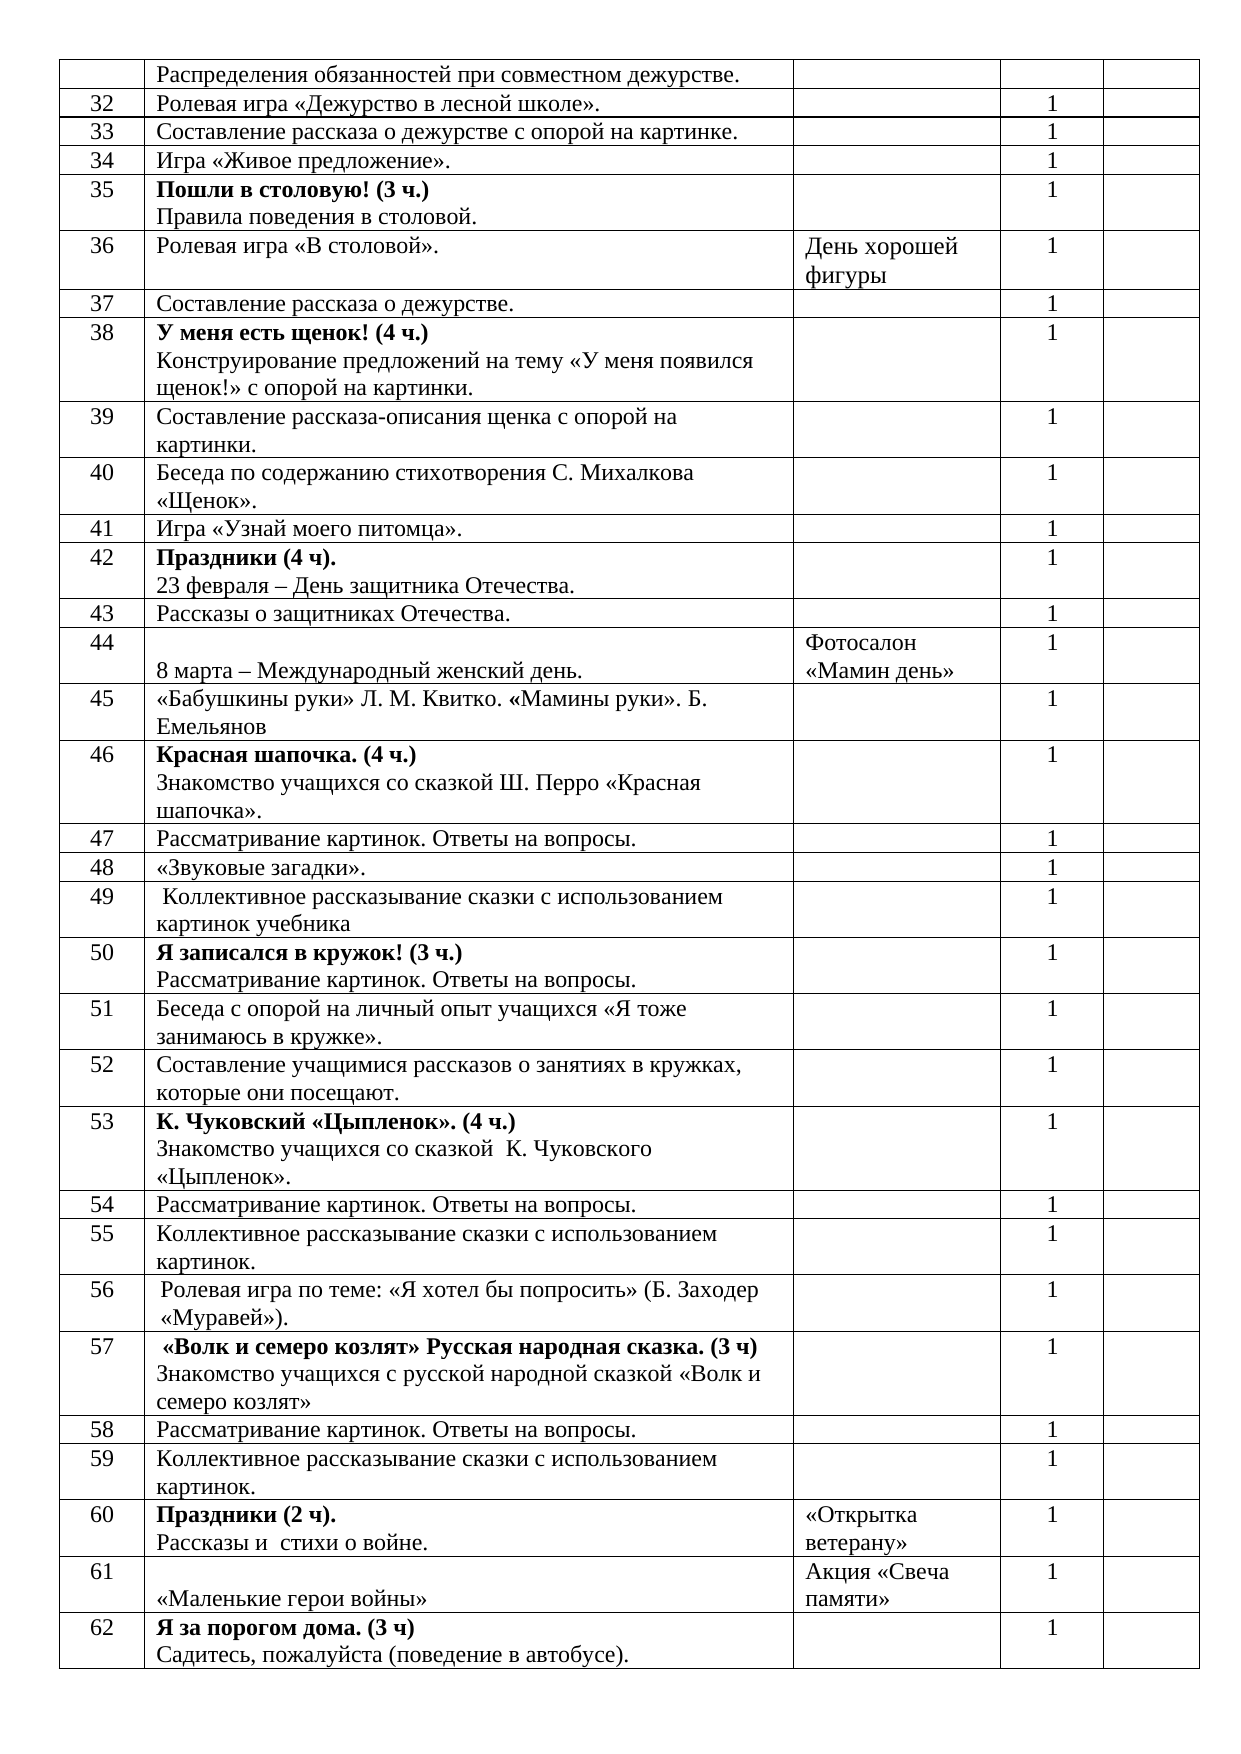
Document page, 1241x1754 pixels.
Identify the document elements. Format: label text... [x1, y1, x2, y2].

table_cell 1 [1001, 853, 1103, 881]
table_cell 49 [60, 882, 144, 937]
table_cell Составление рассказа о дежурстве. [145, 290, 793, 317]
table_cell Праздники (2 ч). Рассказы и стихи о войне. [145, 1500, 793, 1556]
table_cell 1 [1001, 89, 1103, 116]
table_cell 1 [1001, 1444, 1103, 1499]
table_cell 1 [1001, 1500, 1103, 1556]
table_cell [1104, 1191, 1199, 1218]
table_cell [1104, 231, 1199, 288]
table_cell [794, 515, 1000, 542]
table_cell 58 [60, 1416, 144, 1443]
table_cell «Маленькие герои войны» [145, 1557, 793, 1612]
table_cell Беседа по содержанию стихотворения С. Михалкова «Щенок». [145, 458, 793, 513]
table_cell Игра «Узнай моего питомца». [145, 515, 793, 542]
table_cell 1 [1001, 882, 1103, 937]
table_cell [794, 741, 1000, 823]
table_cell 1 [1001, 515, 1103, 542]
table_cell 32 [60, 89, 144, 116]
table_cell Пошли в столовую! (3 ч.) Правила поведения в столовой. [145, 175, 793, 230]
table_cell 1 [1001, 599, 1103, 627]
table_cell 1 [1001, 231, 1103, 288]
table_cell [794, 60, 1000, 88]
table_cell Составление учащимися рассказов о занятиях в кружках, которые они посещают. [145, 1050, 793, 1106]
table_cell 1 [1001, 175, 1103, 230]
table_cell [1104, 1219, 1199, 1274]
table_cell Игра «Живое предложение». [145, 146, 793, 174]
table_cell Коллективное рассказывание сказки с использованием картинок. [145, 1219, 793, 1274]
table_cell Фотосалон «Мамин день» [794, 628, 1000, 683]
table_cell К. Чуковский «Цыпленок». (4 ч.) Знакомство учащихся со сказкой К. Чуковского «Цыпленок». [145, 1107, 793, 1189]
table_cell Составление рассказа о дежурстве с опорой на картинке. [145, 118, 793, 145]
table_cell [1104, 824, 1199, 852]
table_cell 1 [1001, 824, 1103, 852]
table_cell [794, 938, 1000, 993]
table_cell 57 [60, 1332, 144, 1414]
table_cell 1 [1001, 543, 1103, 598]
table_cell 1 [1001, 1219, 1103, 1274]
table_cell 31 [60, 60, 144, 88]
table_cell «Открытка ветерану» [794, 1500, 1000, 1556]
table_cell 1 [1001, 290, 1103, 317]
table_cell [794, 684, 1000, 739]
table_cell [794, 146, 1000, 174]
table_cell 1 [1001, 1107, 1103, 1189]
table_cell 1 [1001, 60, 1103, 88]
table_cell [794, 1050, 1000, 1106]
table_cell 8 марта – Международный женский день. [145, 628, 793, 683]
table_cell 1 [1001, 994, 1103, 1049]
table_cell Рассказы о защитниках Отечества. [145, 599, 793, 627]
table_cell [794, 994, 1000, 1049]
table_cell [794, 1613, 1000, 1668]
table_cell [794, 1275, 1000, 1331]
table_cell 1 [1001, 1332, 1103, 1414]
table_cell Коллективное рассказывание сказки с использованием картинок. [145, 1444, 793, 1499]
table_cell [1104, 853, 1199, 881]
table_cell 1 [1001, 318, 1103, 401]
table_cell [1104, 290, 1199, 317]
table_cell [1104, 882, 1199, 937]
table_cell [1104, 1275, 1199, 1331]
table_cell 55 [60, 1219, 144, 1274]
table_cell [794, 543, 1000, 598]
table_cell 38 [60, 318, 144, 401]
table_cell 54 [60, 1191, 144, 1218]
table_cell 40 [60, 458, 144, 513]
table_cell 1 [1001, 741, 1103, 823]
table_cell [794, 1332, 1000, 1414]
table_cell [1104, 1416, 1199, 1443]
table_cell «Звуковые загадки». [145, 853, 793, 881]
table_cell Ролевая игра «Дежурство в лесной школе». [145, 89, 793, 116]
table_cell Коллективное рассказывание сказки с использованием картинок учебника [145, 882, 793, 937]
table_cell [794, 89, 1000, 116]
table_cell [794, 1444, 1000, 1499]
table_cell [794, 1219, 1000, 1274]
table_cell [1104, 89, 1199, 116]
table_cell [1104, 599, 1199, 627]
table_cell [1104, 1557, 1199, 1612]
table_cell 61 [60, 1557, 144, 1612]
table_cell [1104, 60, 1199, 88]
table_cell [794, 1416, 1000, 1443]
table_cell [1104, 1332, 1199, 1414]
table_cell 1 [1001, 146, 1103, 174]
table_cell Ролевая игра по теме: «Я хотел бы попросить» (Б. Заходер «Муравей»). [145, 1275, 793, 1331]
table_cell [1104, 515, 1199, 542]
table_cell 53 [60, 1107, 144, 1189]
table_cell [1104, 402, 1199, 457]
table_cell 1 [1001, 1613, 1103, 1668]
table_cell 1 [1001, 118, 1103, 145]
table_cell 56 [60, 1275, 144, 1331]
table_cell [794, 853, 1000, 881]
table_cell [1104, 458, 1199, 513]
table_cell 48 [60, 853, 144, 881]
table_cell Праздники (4 ч). 23 февраля – День защитника Отечества. [145, 543, 793, 598]
table_cell Рассматривание картинок. Ответы на вопросы. [145, 824, 793, 852]
table_cell [1104, 628, 1199, 683]
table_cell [145, 60, 793, 88]
table_cell [794, 824, 1000, 852]
table_cell 1 [1001, 1275, 1103, 1331]
table_cell [794, 599, 1000, 627]
table_cell [794, 402, 1000, 457]
table_cell 37 [60, 290, 144, 317]
table_cell 60 [60, 1500, 144, 1556]
table_cell [794, 458, 1000, 513]
table_cell 41 [60, 515, 144, 542]
table_cell «Бабушкины руки» Л. М. Квитко. «Мамины руки». Б. Емельянов [145, 684, 793, 739]
table_cell Рассматривание картинок. Ответы на вопросы. [145, 1416, 793, 1443]
table_cell [794, 1191, 1000, 1218]
table_cell 1 [1001, 1191, 1103, 1218]
table_cell 1 [1001, 458, 1103, 513]
table_cell Красная шапочка. (4 ч.) Знакомство учащихся со сказкой Ш. Перро «Красная шапочка». [145, 741, 793, 823]
table_cell Рассматривание картинок. Ответы на вопросы. [145, 1191, 793, 1218]
table_cell 1 [1001, 684, 1103, 739]
table_cell 62 [60, 1613, 144, 1668]
table_cell [1104, 1613, 1199, 1668]
table_cell [1104, 146, 1199, 174]
table_cell 47 [60, 824, 144, 852]
table_cell [794, 175, 1000, 230]
table_cell Я за порогом дома. (3 ч) Садитесь, пожалуйста (поведение в автобусе). [145, 1613, 793, 1668]
table_cell [1104, 118, 1199, 145]
table_cell 50 [60, 938, 144, 993]
table_cell [1104, 684, 1199, 739]
table_cell «Волк и семеро козлят» Русская народная сказка. (3 ч) Знакомство учащихся с русской народной сказкой «Волк и семеро козлят» [145, 1332, 793, 1414]
table_cell [1104, 1500, 1199, 1556]
table_cell 46 [60, 741, 144, 823]
table_cell Я записался в кружок! (3 ч.) Рассматривание картинок. Ответы на вопросы. [145, 938, 793, 993]
table_cell [1104, 994, 1199, 1049]
table_cell 1 [1001, 938, 1103, 993]
table_cell [1104, 175, 1199, 230]
table_cell 52 [60, 1050, 144, 1106]
table_cell 39 [60, 402, 144, 457]
table_cell [794, 318, 1000, 401]
table_cell [1104, 1107, 1199, 1189]
table_cell День хорошей фигуры [794, 231, 1000, 288]
table_cell 59 [60, 1444, 144, 1499]
table_cell Беседа с опорой на личный опыт учащихся «Я тоже занимаюсь в кружке». [145, 994, 793, 1049]
table_cell 44 [60, 628, 144, 683]
table_cell [1104, 543, 1199, 598]
table_cell 36 [60, 231, 144, 288]
table_cell 33 [60, 118, 144, 145]
table_cell [794, 118, 1000, 145]
table_cell 34 [60, 146, 144, 174]
table_cell [794, 882, 1000, 937]
table_cell 45 [60, 684, 144, 739]
table_cell Акция «Свеча памяти» [794, 1557, 1000, 1612]
table_cell 51 [60, 994, 144, 1049]
table_cell [794, 290, 1000, 317]
table_cell 1 [1001, 402, 1103, 457]
table_cell 35 [60, 175, 144, 230]
table_cell 1 [1001, 1050, 1103, 1106]
table_cell [1104, 1444, 1199, 1499]
table_cell 1 [1001, 1557, 1103, 1612]
table_cell [1104, 741, 1199, 823]
table_cell 1 [1001, 1416, 1103, 1443]
table_cell 42 [60, 543, 144, 598]
table_cell 43 [60, 599, 144, 627]
table_cell 1 [1001, 628, 1103, 683]
table_cell Ролевая игра «В столовой». [145, 231, 793, 288]
table_cell У меня есть щенок! (4 ч.) Конструирование предложений на тему «У меня появился щенок!» с опорой на картинки. [145, 318, 793, 401]
table_cell [794, 1107, 1000, 1189]
table_cell [1104, 1050, 1199, 1106]
table_cell Составление рассказа-описания щенка с опорой на картинки. [145, 402, 793, 457]
table_cell [1104, 938, 1199, 993]
table_cell [1104, 318, 1199, 401]
